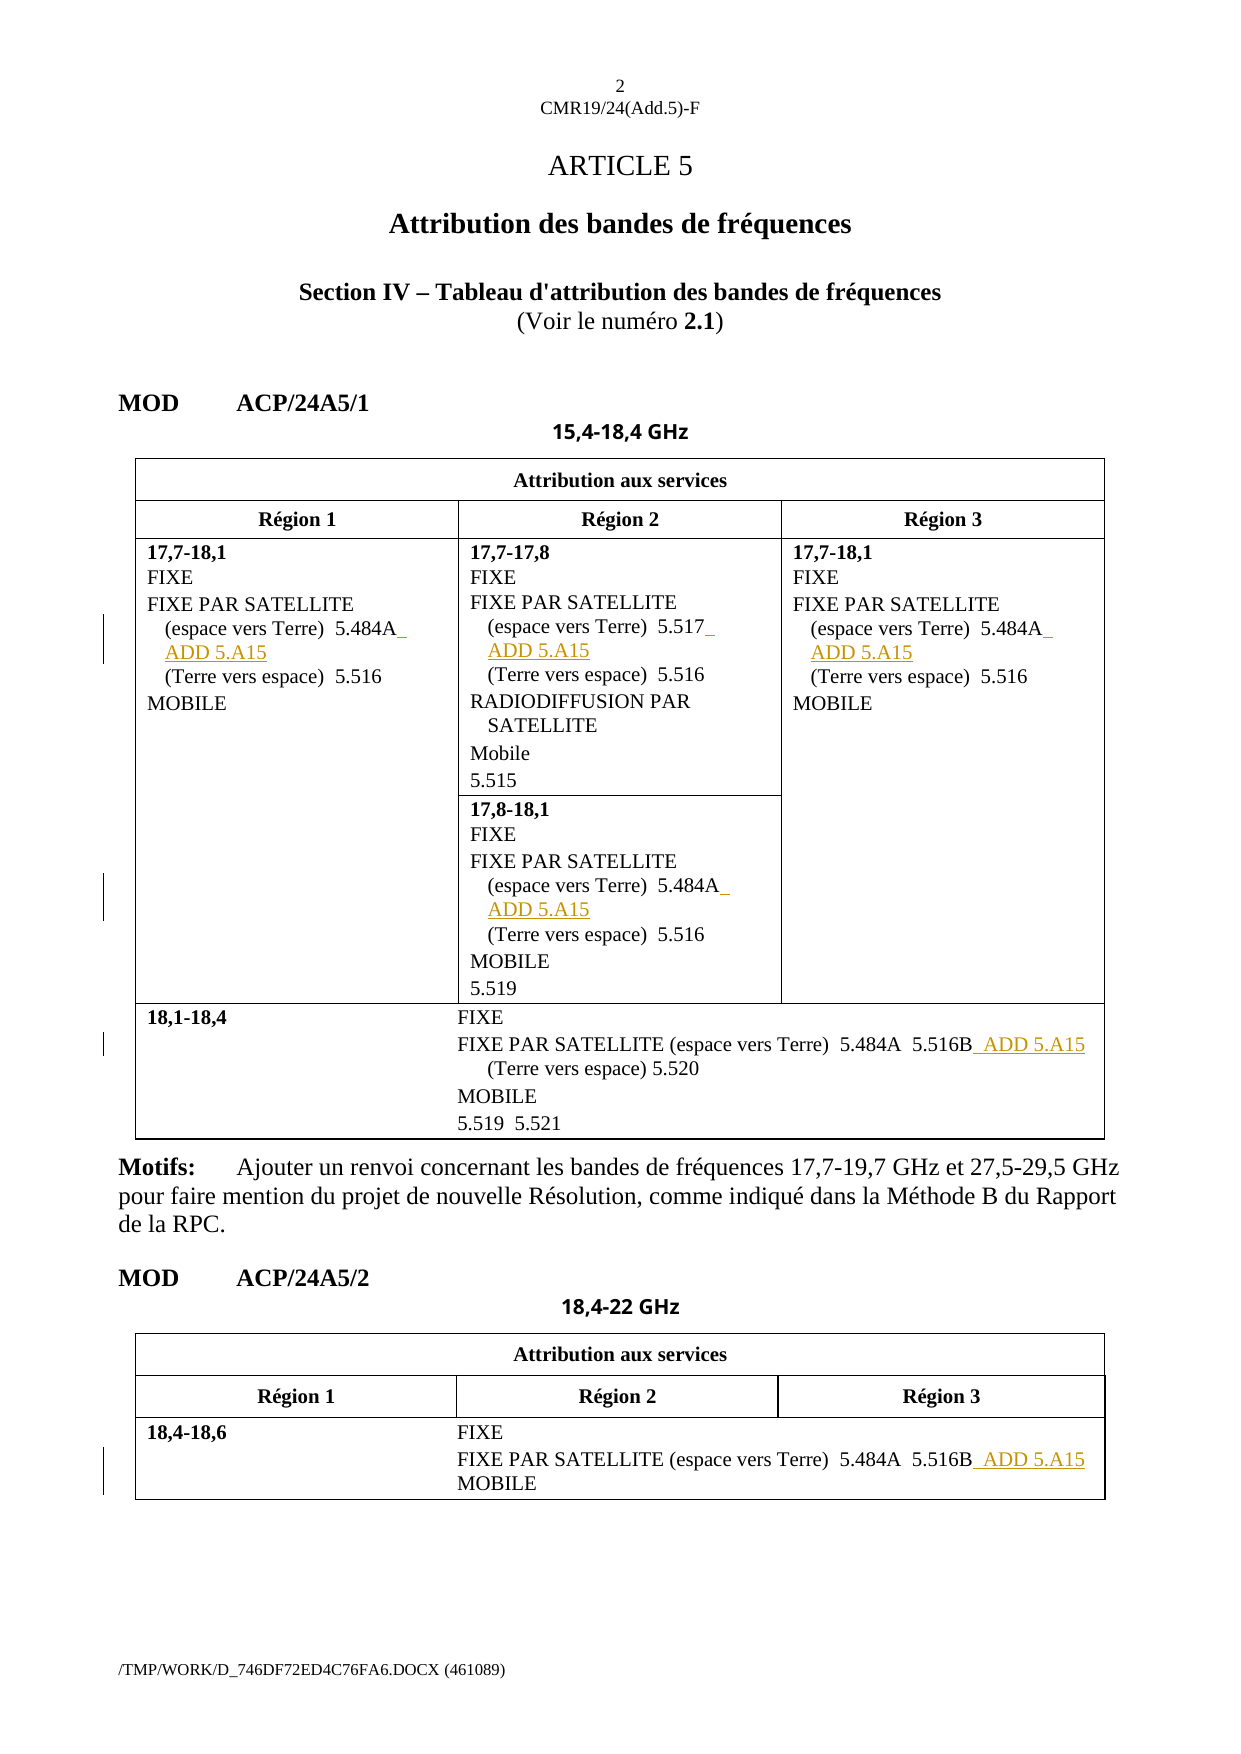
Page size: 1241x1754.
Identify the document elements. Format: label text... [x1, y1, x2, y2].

table_cell 17,8-18,1 FIXE FIXE PAR SATELLITE (espace vers Terre) 5.484A (Terre vers espace) 5.516 MOBILE 5.519 [459, 796, 781, 1003]
table_cell Région 3 [779, 1376, 1104, 1416]
table_header Attribution aux services [136, 459, 1104, 500]
text Section IV – Tableau d'attribution des bandes de fréquences (Voir le numéro 2.1) [118, 277, 1122, 363]
title Attribution des bandes de fréquences [118, 206, 1122, 240]
text MOD ACP/24A5/2#49989 [118, 1263, 1122, 1292]
text Motifs: Ajouter un renvoi concernant les bandes de fréquences 17,7-19,7 GHz et 27,5-29,5 GHz pour faire mention du projet de nouvelle Résolution, comme indiqué dans la Méthode B du Rapport de la RPC. [118, 1152, 1122, 1238]
table_cell Région 1 [136, 1376, 456, 1416]
title 18,4-22 GHz [118, 1292, 1122, 1320]
table_cell 18,4-18,6 FIXE FIXE PAR SATELLITE (espace vers Terre) 5.484A 5.516B MOBILE [136, 1418, 1104, 1498]
table_cell 17,7-18,1 FIXE FIXE PAR SATELLITE (espace vers Terre) 5.484A (Terre vers espace) 5.516 MOBILE [782, 539, 1104, 795]
table_cell [136, 795, 458, 1003]
table_cell [782, 795, 1104, 1003]
table_cell Région 3 [782, 501, 1104, 538]
table_cell 18,1-18,4 FIXE FIXE PAR SATELLITE (espace vers Terre) 5.484A 5.516B (Terre vers espace) 5.520 MOBILE 5.519 5.521 [136, 1004, 1104, 1138]
table_cell Région 2 [459, 501, 781, 538]
text ARTICLE 5 [118, 148, 1122, 181]
table_header Attribution aux services [136, 1334, 1104, 1375]
table_cell 17,7-17,8 FIXE FIXE PAR SATELLITE (espace vers Terre) 5.517 (Terre vers espace) 5.516 RADIODIFFUSION PAR SATELLITE Mobile 5.515 [459, 539, 781, 795]
table_cell Région 1 [136, 501, 458, 538]
title 15,4-18,4 GHz [118, 417, 1122, 446]
table_cell 17,7-18,1 FIXE FIXE PAR SATELLITE (espace vers Terre) 5.484A (Terre vers espace) 5.516 MOBILE [136, 539, 458, 795]
table_cell Région 2 [457, 1376, 777, 1416]
text MOD ACP/24A5/1#49988 [118, 388, 1122, 417]
